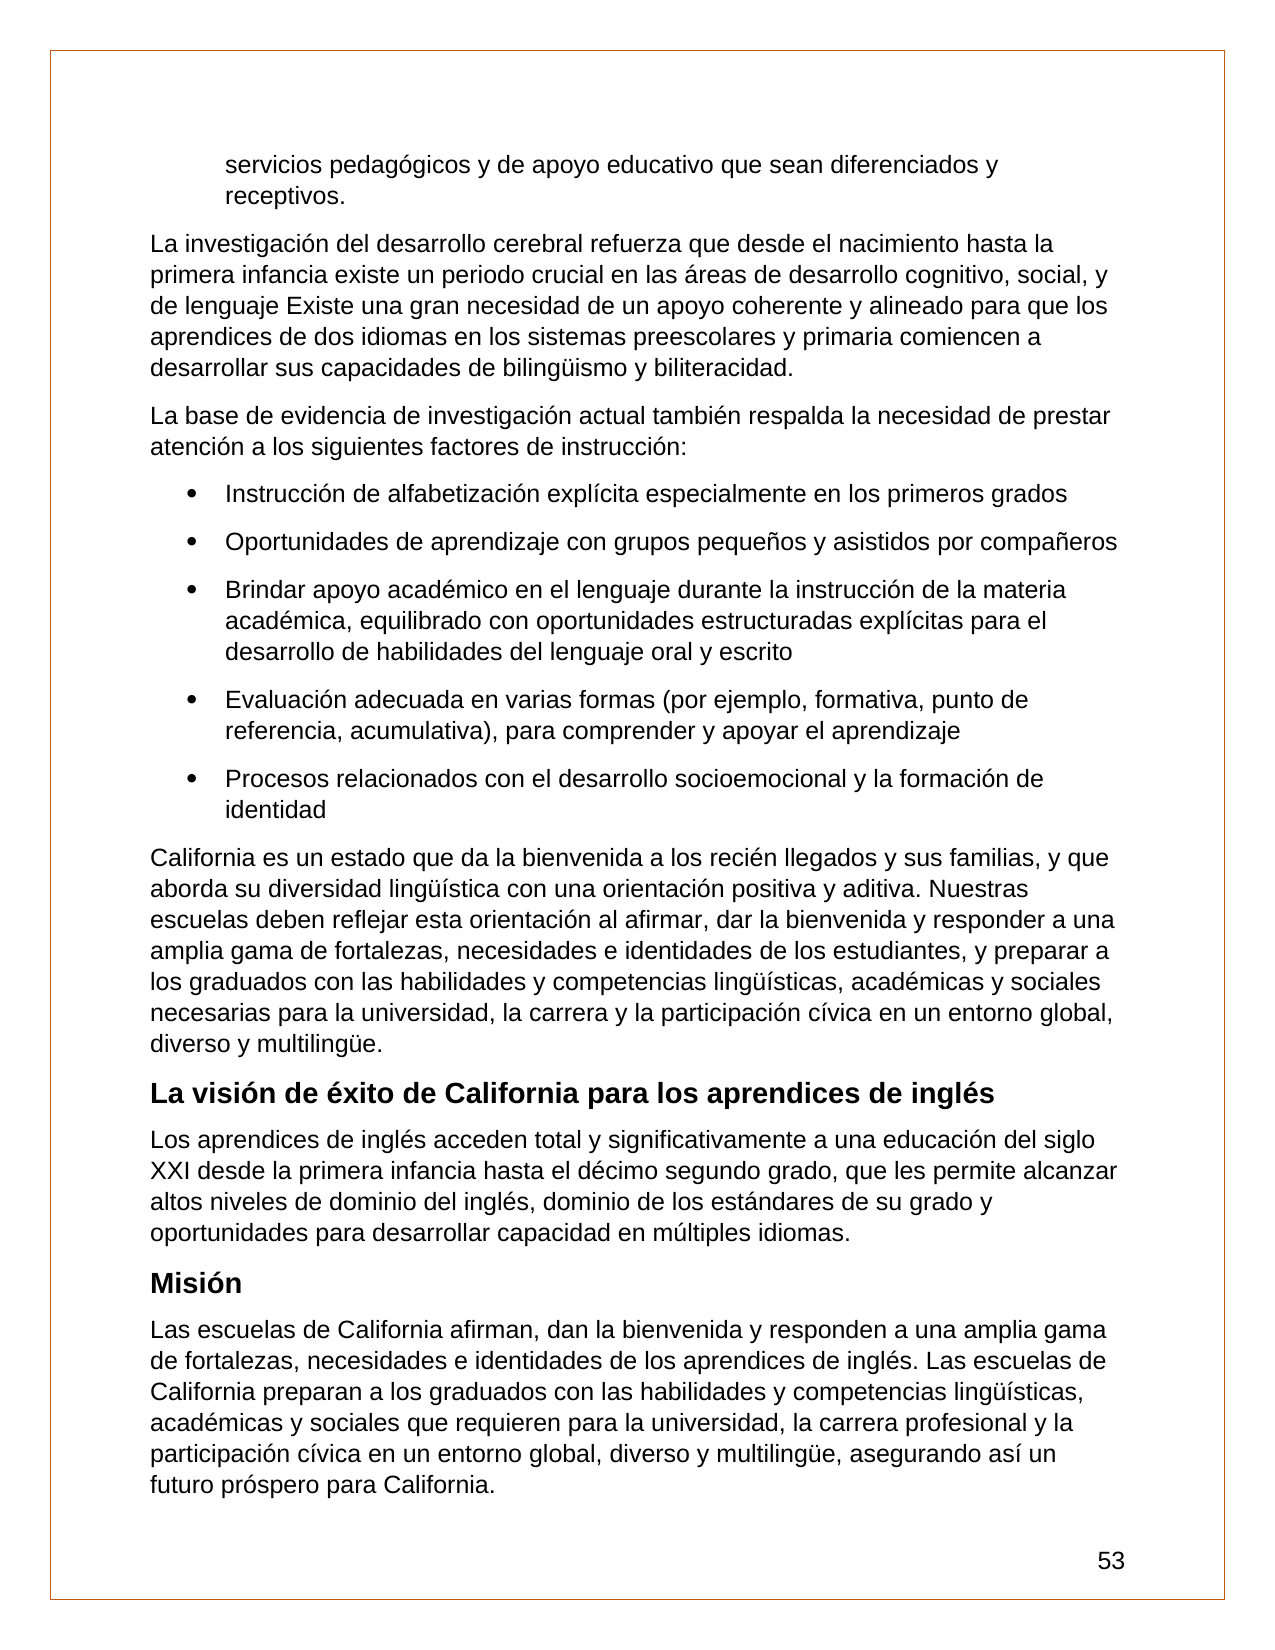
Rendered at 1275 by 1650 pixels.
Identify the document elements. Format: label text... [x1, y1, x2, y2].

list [187, 150, 1125, 210]
text California es un estado que da la bienvenida a los recién llegados y sus familias, y que aborda su diversidad lingüística con una orientación positiva y aditiva. Nuestras escuelas deben reflejar esta orientación al afirmar, dar la bienvenida y responder a una amplia gama de fortalezas, necesidades e identidades de los estudiantes, y preparar a los graduados con las habilidades y competencias lingüísticas, académicas y sociales necesarias para la universidad, la carrera y la participación cívica en un entorno global, diverso y multilingüe. [150, 843, 1125, 1058]
list Brindar apoyo académico en el lenguaje durante la instrucción de la materia académica, equilibrado con oportunidades estructuradas explícitas para el desarrollo de habilidades del lenguaje oral y escrito [187, 575, 1125, 666]
list Instrucción de alfabetización explícita especialmente en los primeros grados [187, 479, 1125, 508]
list Procesos relacionados con el desarrollo socioemocional y la formación de identidad [187, 764, 1125, 824]
list Evaluación adecuada en varias formas (por ejemplo, formativa, punto de referencia, acumulativa), para comprender y apoyar el aprendizaje [187, 685, 1125, 745]
text La base de evidencia de investigación actual también respalda la necesidad de prestar atención a los siguientes factores de instrucción: [150, 401, 1125, 460]
text La investigación del desarrollo cerebral refuerza que desde el nacimiento hasta la primera infancia existe un periodo crucial en las áreas de desarrollo cognitivo, social, y de lenguaje Existe una gran necesidad de un apoyo coherente y alineado para que los aprendices de dos idiomas en los sistemas preescolares y primaria comiencen a desarrollar sus capacidades de bilingüismo y biliteracidad. [150, 229, 1125, 382]
list Oportunidades de aprendizaje con grupos pequeños y asistidos por compañeros [187, 527, 1125, 556]
text Los aprendices de inglés acceden total y significativamente a una educación del siglo XXI desde la primera infancia hasta el décimo segundo grado, que les permite alcanzar altos niveles de dominio del inglés, dominio de los estándares de su grado y oportunidades para desarrollar capacidad en múltiples idiomas. [150, 1125, 1125, 1247]
subtitle Misión [150, 1266, 1125, 1299]
text Las escuelas de California afirman, dan la bienvenida y responden a una amplia gama de fortalezas, necesidades e identidades de los aprendices de inglés. Las escuelas de California preparan a los graduados con las habilidades y competencias lingüísticas, académicas y sociales que requieren para la universidad, la carrera profesional y la participación cívica en un entorno global, diverso y multilingüe, asegurando así un futuro próspero para California. [150, 1315, 1125, 1499]
subtitle La visión de éxito de California para los aprendices de inglés [150, 1077, 1125, 1110]
